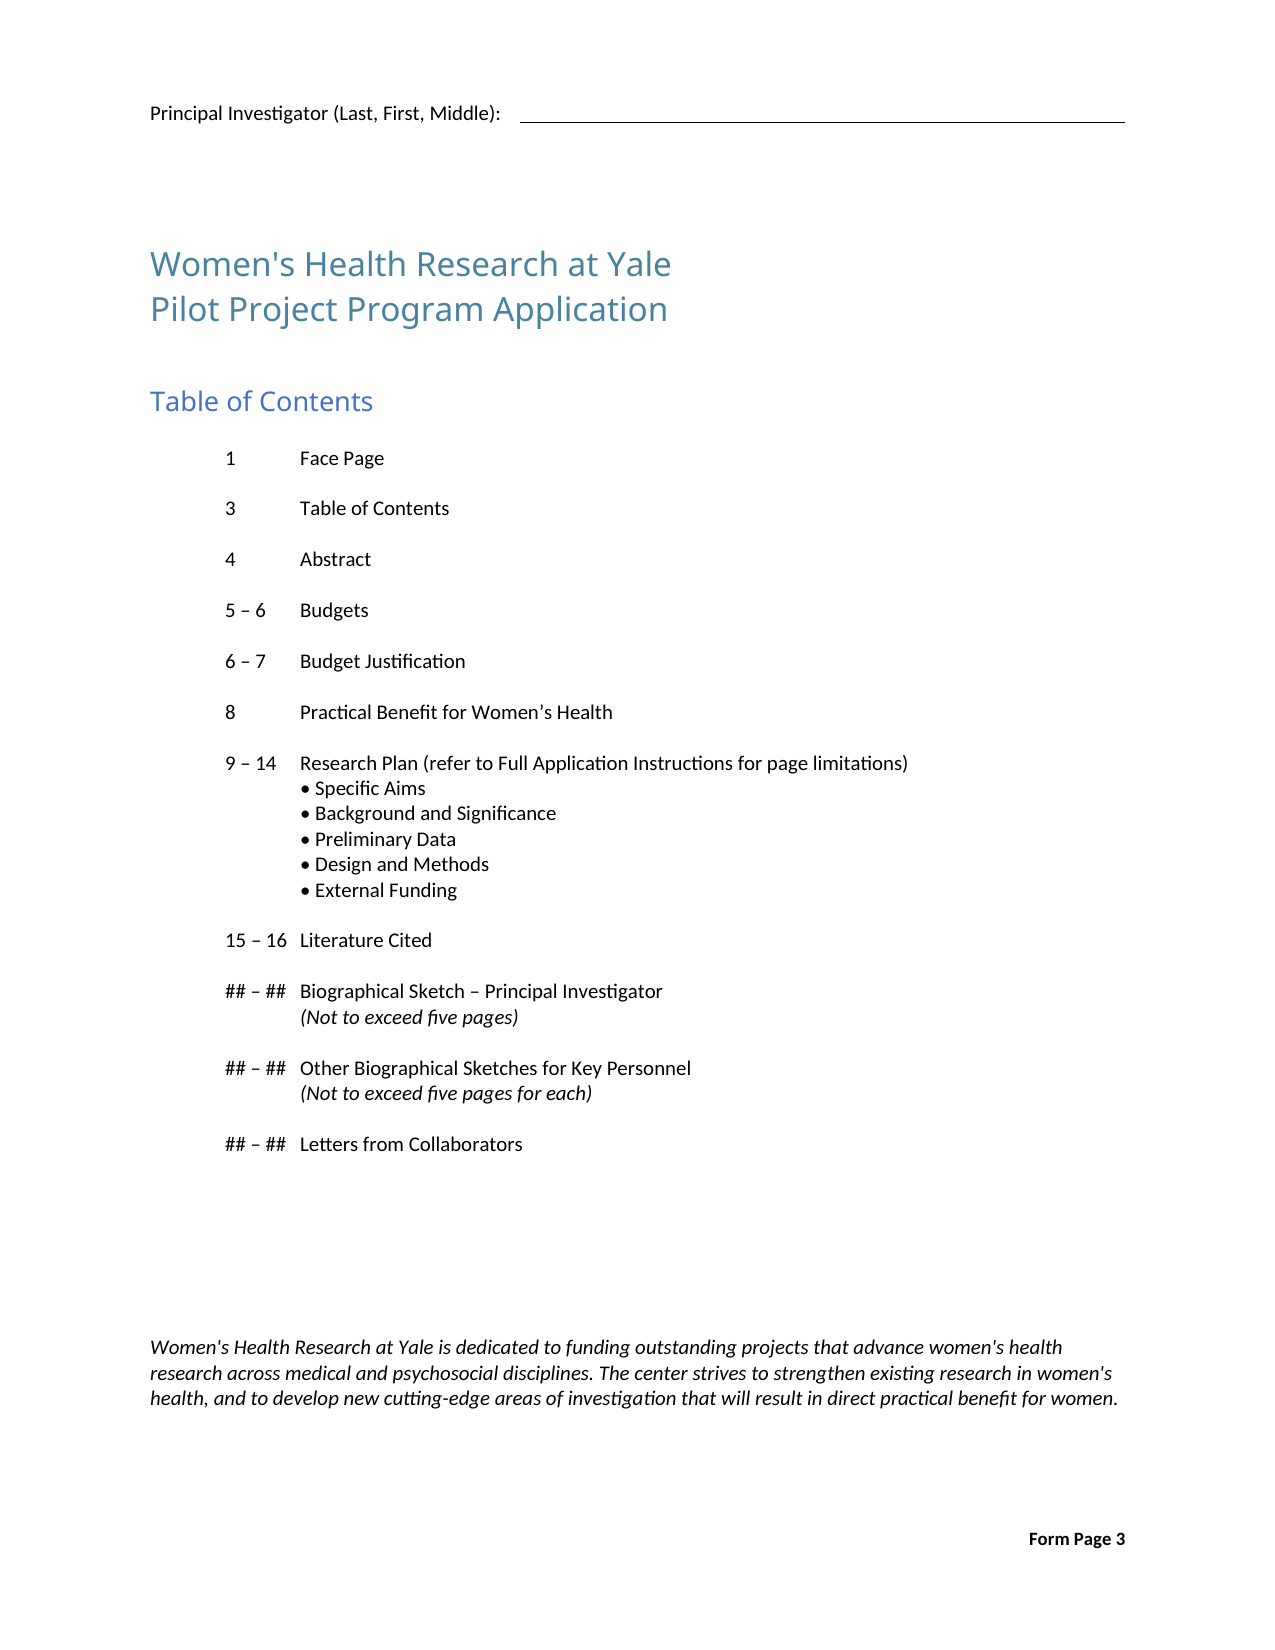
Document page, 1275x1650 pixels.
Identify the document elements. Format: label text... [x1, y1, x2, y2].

subtitle Table of Contents [150, 382, 1125, 419]
text ## – ## Biographical Sketch – Principal Investigator [150, 978, 1125, 1004]
text 5 – 6 Budgets [225, 597, 1125, 623]
text 4 Abstract [225, 546, 1125, 572]
text • Design and Methods [225, 851, 1125, 877]
text (Not to exceed five pages) [225, 1004, 1125, 1029]
text • Background and Significance [225, 801, 1125, 826]
list Face Page [225, 445, 1125, 470]
text 6 – 7 Budget Justification [150, 648, 1125, 673]
subtitle Women's Health Research at Yale Pilot Project Program Application [150, 241, 1125, 332]
text • External Funding [225, 877, 1125, 902]
text • Preliminary Data [225, 826, 1125, 851]
text ## – ## Letters from Collaborators [150, 1131, 1125, 1156]
text (Not to exceed five pages for each) [225, 1080, 1125, 1106]
text ## – ## Other Biographical Sketches for Key Personnel [150, 1055, 1125, 1080]
text 8 Practical Benefit for Women’s Health [150, 699, 1125, 724]
list Table of Contents [225, 496, 1125, 521]
text Women's Health Research at Yale is dedicated to funding outstanding projects that advance women's health research across medical and psychosocial disciplines. The center strives to strengthen existing research in women's health, and to develop new cutting-edge areas of investigation that will result in direct practical benefit for women. [150, 1334, 1125, 1411]
text 15 – 16 Literature Cited [150, 928, 1125, 953]
text • Specific Aims [300, 775, 1125, 801]
text 9 – 14 Research Plan (refer to Full Application Instructions for page limitations) [150, 750, 1125, 775]
